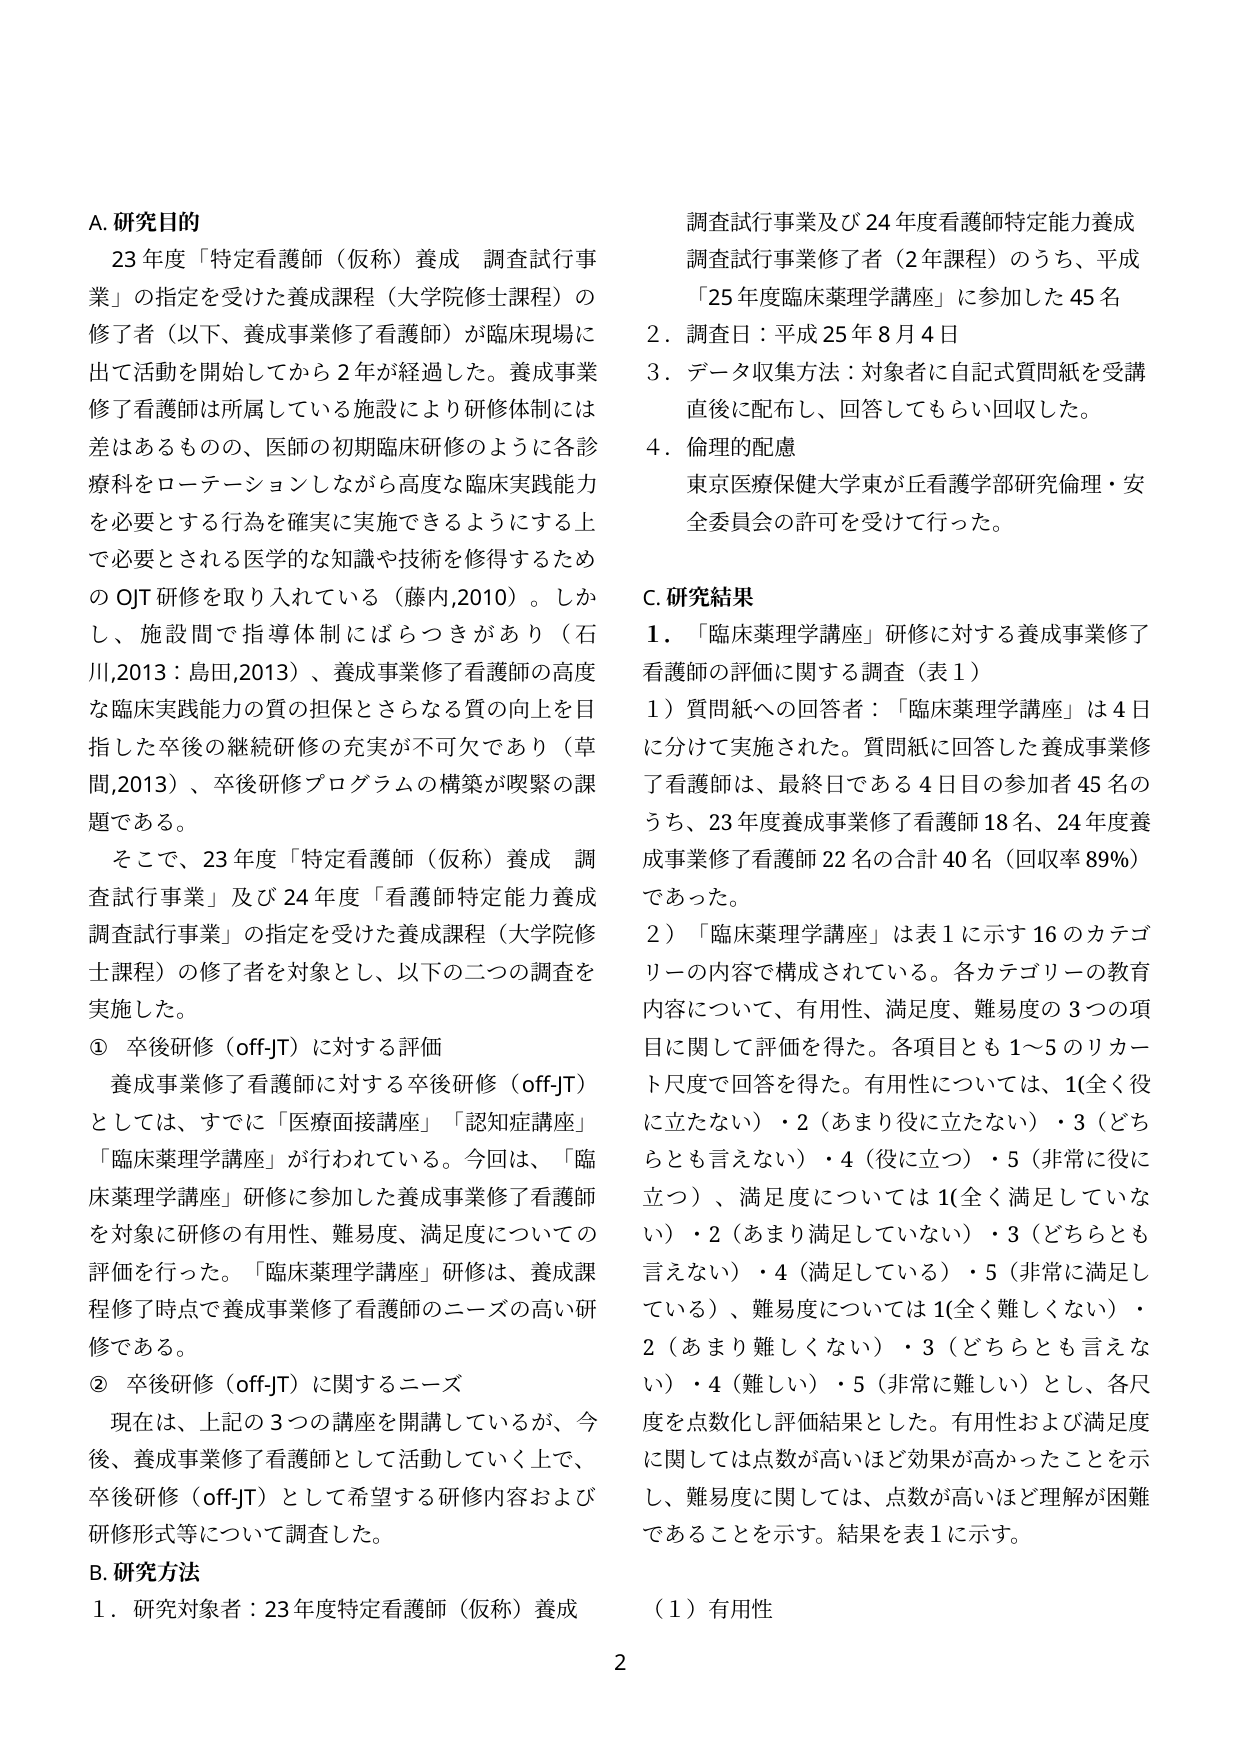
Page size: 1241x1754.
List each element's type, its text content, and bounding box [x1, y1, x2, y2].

list 研究対象者：23年度特定看護師（仮称）養成 調査試行事業及び24年度看護師特定能力養成調査試行事業修了者（2年課程）のうち、平成「25年度臨床薬理学講座」に参加した45名 [642, 202, 1152, 314]
list 卒後研修（off-JT）に関するニーズ [89, 1364, 598, 1402]
list 研究対象者：23年度特定看護師（仮称）養成 調査試行事業及び24年度看護師特定能力養成調査試行事業修了者（2年課程）のうち、平成「25年度臨床薬理学講座」に参加した45名 [89, 1589, 598, 1627]
text 養成事業修了看護師に対する卒後研修（off-JT）としては、すでに「医療面接講座」「認知症講座」「臨床薬理学講座」が行われている。今回は、「臨床薬理学講座」研修に参加した養成事業修了看護師を対象に研修の有用性、難易度、満足度についての評価を行った。「臨床薬理学講座」研修は、養成課程修了時点で養成事業修了看護師のニーズの高い研修である。 [89, 1064, 598, 1364]
list データ収集方法：対象者に自記式質問紙を受講直後に配布し、回答してもらい回収した。 [642, 352, 1152, 427]
list 研究結果 [642, 577, 1152, 614]
list 研究目的 [89, 202, 598, 239]
list 倫理的配慮 東京医療保健大学東が丘看護学部研究倫理・安全委員会の許可を受けて行った。 [642, 427, 1152, 539]
text 23年度「特定看護師（仮称）養成 調査試行事業」の指定を受けた養成課程（大学院修士課程）の修了者（以下、養成事業修了看護師）が臨床現場に出て活動を開始してから2年が経過した。養成事業修了看護師は所属している施設により研修体制には差はあるものの、医師の初期臨床研修のように各診療科をローテーションしながら高度な臨床実践能力を必要とする行為を確実に実施できるようにする上で必要とされる医学的な知識や技術を修得するためのOJT研修を取り入れている（藤内,2010）。しかし、施設間で指導体制にばらつきがあり（石川,2013：島田,2013）、養成事業修了看護師の高度な臨床実践能力の質の担保とさらなる質の向上を目指した卒後の継続研修の充実が不可欠であり（草間,2013）、卒後研修プログラムの構築が喫緊の課題である。 [89, 239, 598, 839]
list 研究方法 [89, 1552, 598, 1589]
text １）質問紙への回答者：「臨床薬理学講座」は4日に分けて実施された。質問紙に回答した養成事業修了看護師は、最終日である4日目の参加者45名のうち、23年度養成事業修了看護師18名、24年度養成事業修了看護師22名の合計40名（回収率89%）であった。 ２）「臨床薬理学講座」は表１に示す16のカテゴリーの内容で構成されている。各カテゴリーの教育内容について、有用性、満足度、難易度の3つの項目に関して評価を得た。各項目とも1～5のリカート尺度で回答を得た。有用性については、1(全く役に立たない）・2（あまり役に立たない）・3（どちらとも言えない）・4（役に立つ）・5（非常に役に立つ）、満足度については1(全く満足していない）・2（あまり満足していない）・3（どちらとも言えない）・4（満足している）・5（非常に満足している）、難易度については1(全く難しくない）・2（あまり難しくない）・3（どちらとも言えない）・4（難しい）・5（非常に難しい）とし、各尺度を点数化し評価結果とした。有用性および満足度に関しては点数が高いほど効果が高かったことを示し、難易度に関しては、点数が高いほど理解が困難であることを示す。結果を表１に示す。 [642, 689, 1152, 1552]
list 卒後研修（off-JT）に対する評価 [89, 1027, 598, 1064]
text １．「臨床薬理学講座」研修に対する養成事業修了看護師の評価に関する調査（表１） [642, 614, 1152, 689]
text 現在は、上記の3つの講座を開講しているが、今後、養成事業修了看護師として活動していく上で、卒後研修（off-JT）として希望する研修内容および研修形式等について調査した。 [89, 1402, 598, 1552]
list 調査日：平成25年8月4日 [642, 314, 1152, 352]
text そこで、23年度「特定看護師（仮称）養成 調査試行事業」及び24年度「看護師特定能力養成 調査試行事業」の指定を受けた養成課程（大学院修士課程）の修了者を対象とし、以下の二つの調査を実施した。 [89, 839, 598, 1027]
